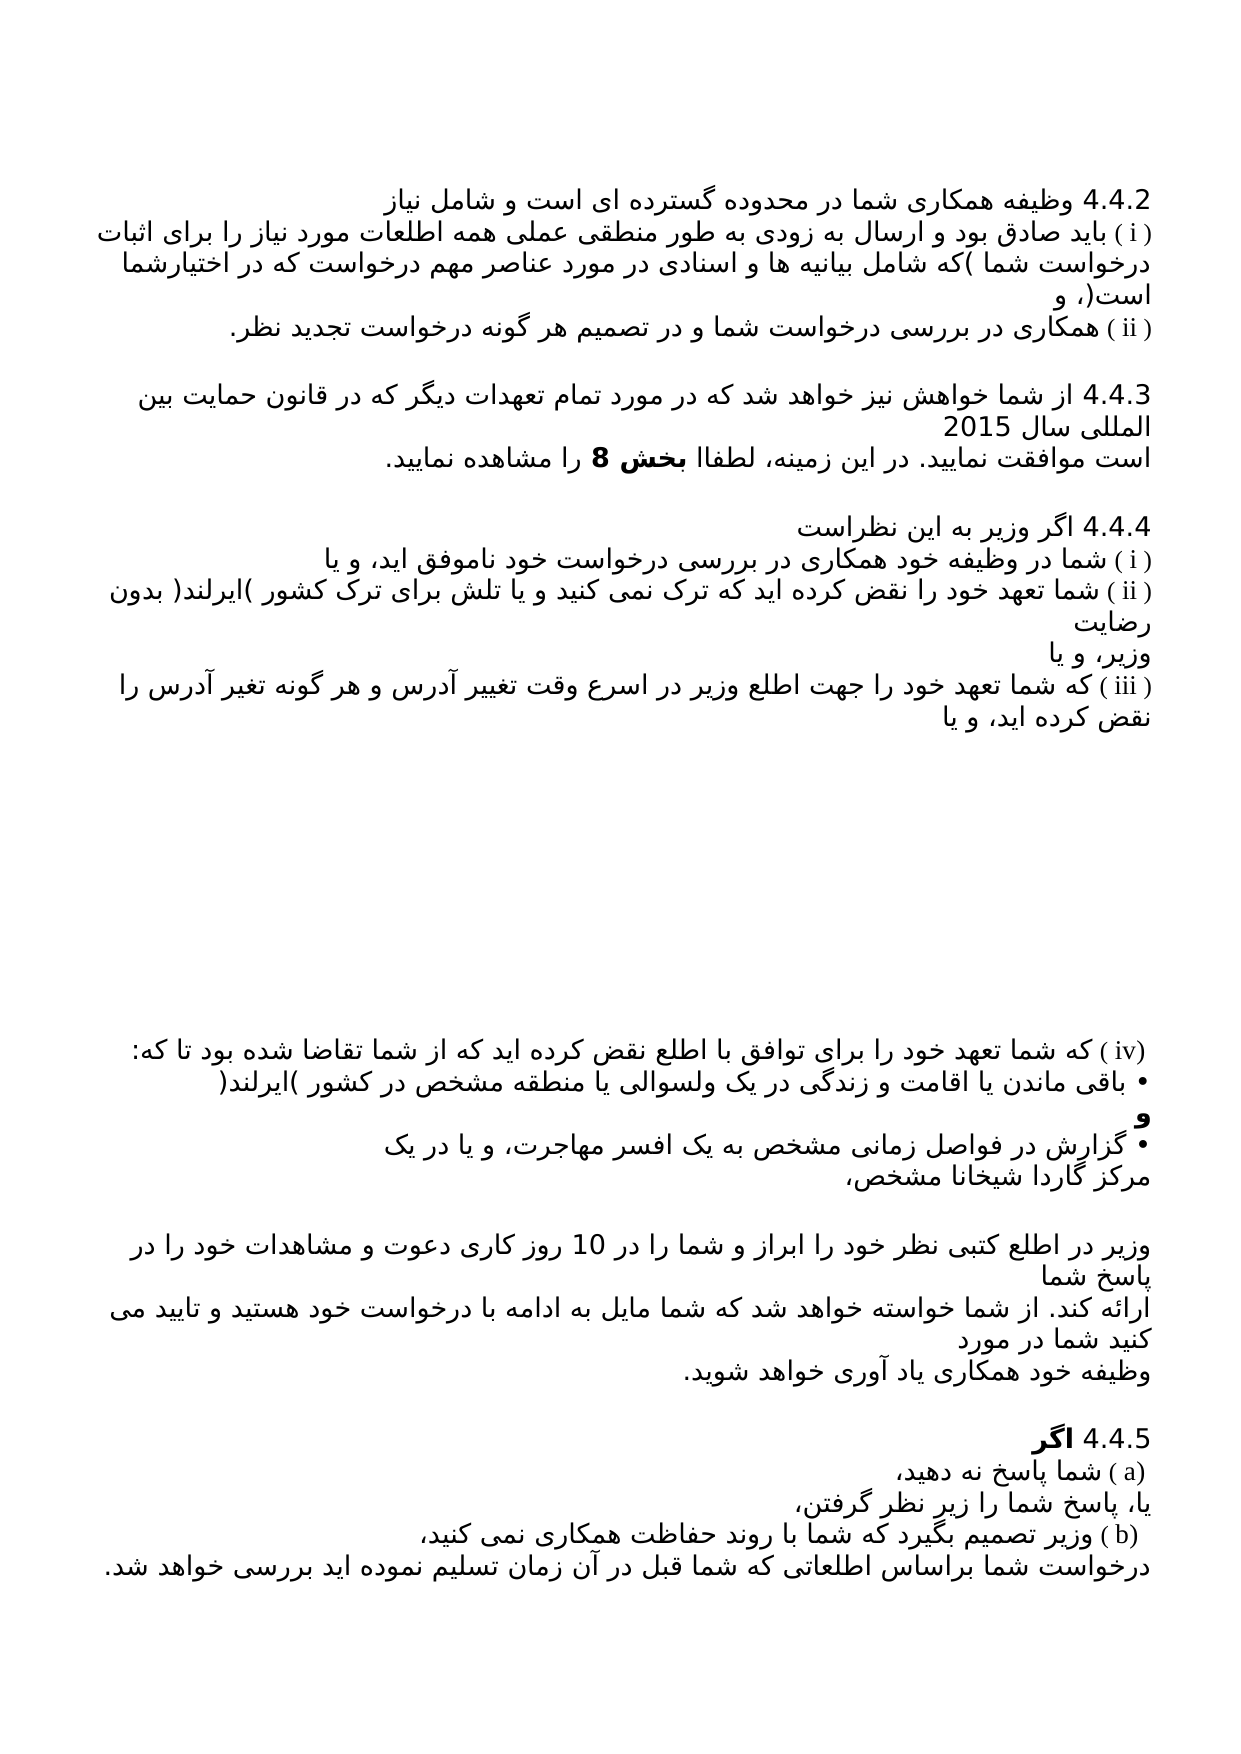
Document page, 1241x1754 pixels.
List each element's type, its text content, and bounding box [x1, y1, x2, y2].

text یا، پاسخ شما را زیر نظر گرفتن، [88, 1487, 1152, 1519]
text درخواست شما )که شامل بیانیه ها و اسنادی در مورد عناصر مهم درخواست که در اختیارشما [88, 248, 1152, 279]
text ( ii ) همکاری در بررسی درخواست شما و در تصمیم هر گونه درخواست تجدید نظر. [88, 311, 1152, 343]
text است(، و [88, 279, 1152, 311]
text ارائه کند. از شما خواسته خواهد شد که شما مایل به ادامه با درخواست خود هستید و تایید می کنید شما در مورد [88, 1292, 1152, 1355]
text (b ) وزیر تصمیم بگیرد که شما با روند حفاظت همکاری نمی کنید، [88, 1519, 1152, 1550]
text و [88, 1097, 1152, 1129]
text 4.4.5 اگر [88, 1424, 1152, 1455]
text 4.4.4 اگر وزیر به این نظراست [88, 511, 1152, 543]
text است موافقت نمایید. در این زمینه، لطفاا بخش 8 را مشاهده نمایید. [88, 443, 1152, 474]
text (iv ) که شما تعهد خود را برای توافق با اطلع نقض کرده اید که از شما تقاضا شده بود تا که: [88, 1034, 1152, 1066]
text درخواست شما براساس اطلعاتی که شما قبل در آن زمان تسلیم نموده اید بررسی خواهد شد. [88, 1550, 1152, 1582]
text 4.4.2 وظیفه همکاری شما در محدوده گسترده ای است و شامل نیاز [88, 184, 1152, 216]
text نقض کرده اید، و یا [88, 701, 1152, 733]
text ( ii ) شما تعهد خود را نقض کرده اید که ترک نمی کنید و یا تلش برای ترک کشور )ایرلند( بدون رضایت [88, 574, 1152, 638]
text • گزارش در فواصل زمانی مشخص به یک افسر مهاجرت، و یا در یک [88, 1129, 1152, 1161]
text ( i ) شما در وظیفه خود همکاری در بررسی درخواست خود ناموفق اید، و یا [88, 543, 1152, 574]
text 4.4.3 از شما خواهش نیز خواهد شد که در مورد تمام تعهدات دیگر که در قانون حمایت بین المللی سال 2015 [88, 379, 1152, 443]
text • باقی ماندن یا اقامت و زندگی در یک ولسوالی یا منطقه مشخص در کشور )ایرلند( [88, 1066, 1152, 1097]
text وزیر، و یا [88, 638, 1152, 669]
text ( iii ) که شما تعهد خود را جهت اطلع وزیر در اسرع وقت تغییر آدرس و هر گونه تغیر آدرس را [88, 669, 1152, 701]
text مرکز گاردا شیخانا مشخص، [88, 1161, 1152, 1192]
text وظیفه خود همکاری یاد آوری خواهد شوید. [88, 1355, 1152, 1387]
text وزیر در اطلع کتبی نظر خود را ابراز و شما را در 10 روز کاری دعوت و مشاهدات خود را در پاسخ شما [88, 1229, 1152, 1292]
text (a ) شما پاسخ نه دهید، [88, 1455, 1152, 1487]
text ( i ) باید صادق بود و ارسال به زودی به طور منطقی عملی همه اطلعات مورد نیاز را برای اثبات [88, 216, 1152, 248]
